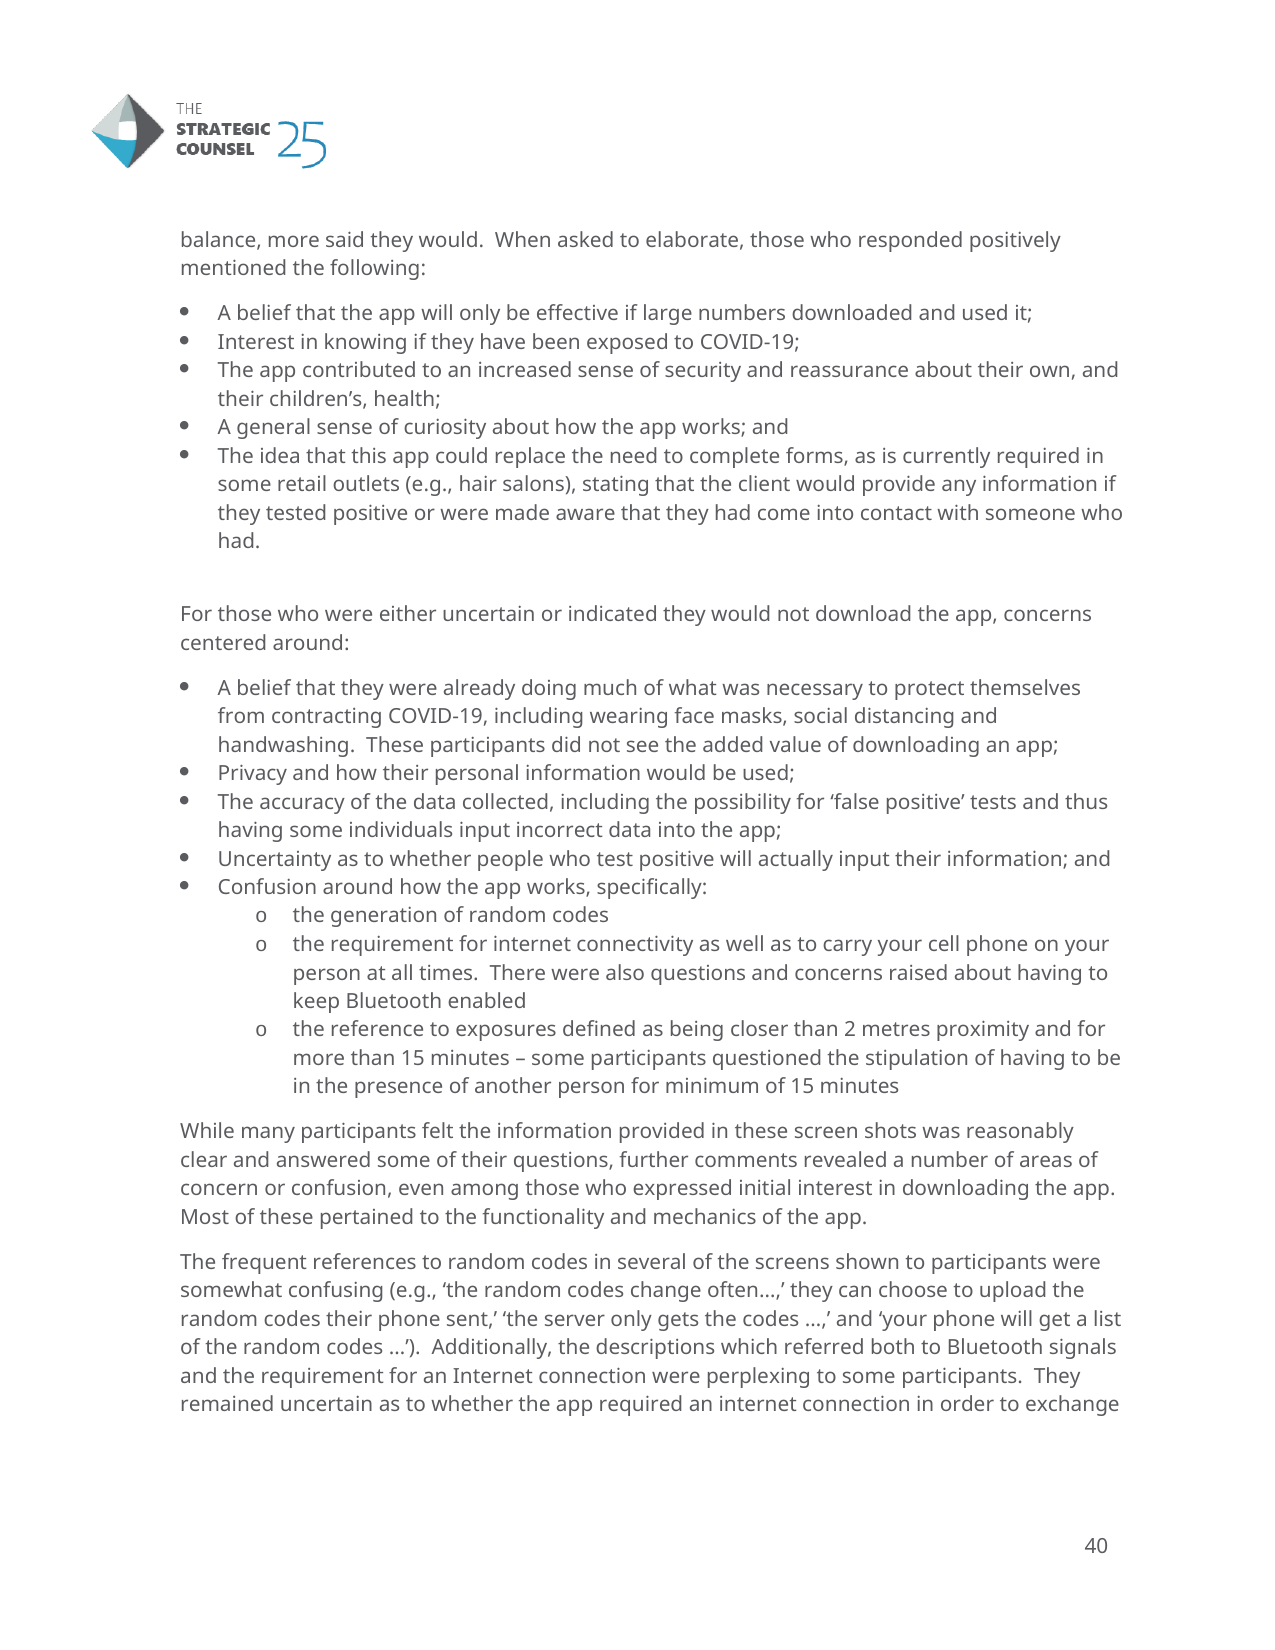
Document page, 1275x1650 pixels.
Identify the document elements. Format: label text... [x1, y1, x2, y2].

list the reference to exposures defined as being closer than 2 metres proximity and for more than 15 minutes – some participants questioned the stipulation of having to be in the presence of another person for minimum of 15 minutes [255, 1014, 1125, 1100]
list A belief that they were already doing much of what was necessary to protect themselves from contracting COVID-19, including wearing face masks, social distancing and handwashing. These participants did not see the added value of downloading an app; [180, 673, 1125, 758]
list A belief that the app will only be effective if large numbers downloaded and used it; [180, 298, 1125, 327]
list Uncertainty as to whether people who test positive will actually input their information; and [180, 844, 1125, 872]
list The app contributed to an increased sense of security and reassurance about their own, and their children’s, health; [180, 355, 1125, 412]
picture [91, 72, 445, 215]
text For those who were either uncertain or indicated they would not download the app, concerns centered around: [180, 599, 1125, 656]
text While many participants felt the information provided in these screen shots was reasonably clear and answered some of their questions, further comments revealed a number of areas of concern or confusion, even among those who expressed initial interest in downloading the app. Most of these pertained to the functionality and mechanics of the app. [180, 1117, 1125, 1230]
list The idea that this app could replace the need to complete forms, as is currently required in some retail outlets (e.g., hair salons), stating that the client would provide any information if they tested positive or were made aware that they had come into contact with someone who had. [180, 441, 1125, 583]
list Confusion around how the app works, specifically: [180, 872, 1125, 901]
list the requirement for internet connectivity as well as to carry your cell phone on your person at all times. There were also questions and concerns raised about having to keep Bluetooth enabled [255, 929, 1125, 1014]
list Privacy and how their personal information would be used; [180, 758, 1125, 787]
list A general sense of curiosity about how the app works; and [180, 412, 1125, 441]
list Interest in knowing if they have been exposed to COVID-19; [180, 327, 1125, 355]
list The accuracy of the data collected, including the possibility for ‘false positive’ tests and thus having some individuals input incorrect data into the app; [180, 787, 1125, 844]
list the generation of random codes [255, 901, 1125, 929]
